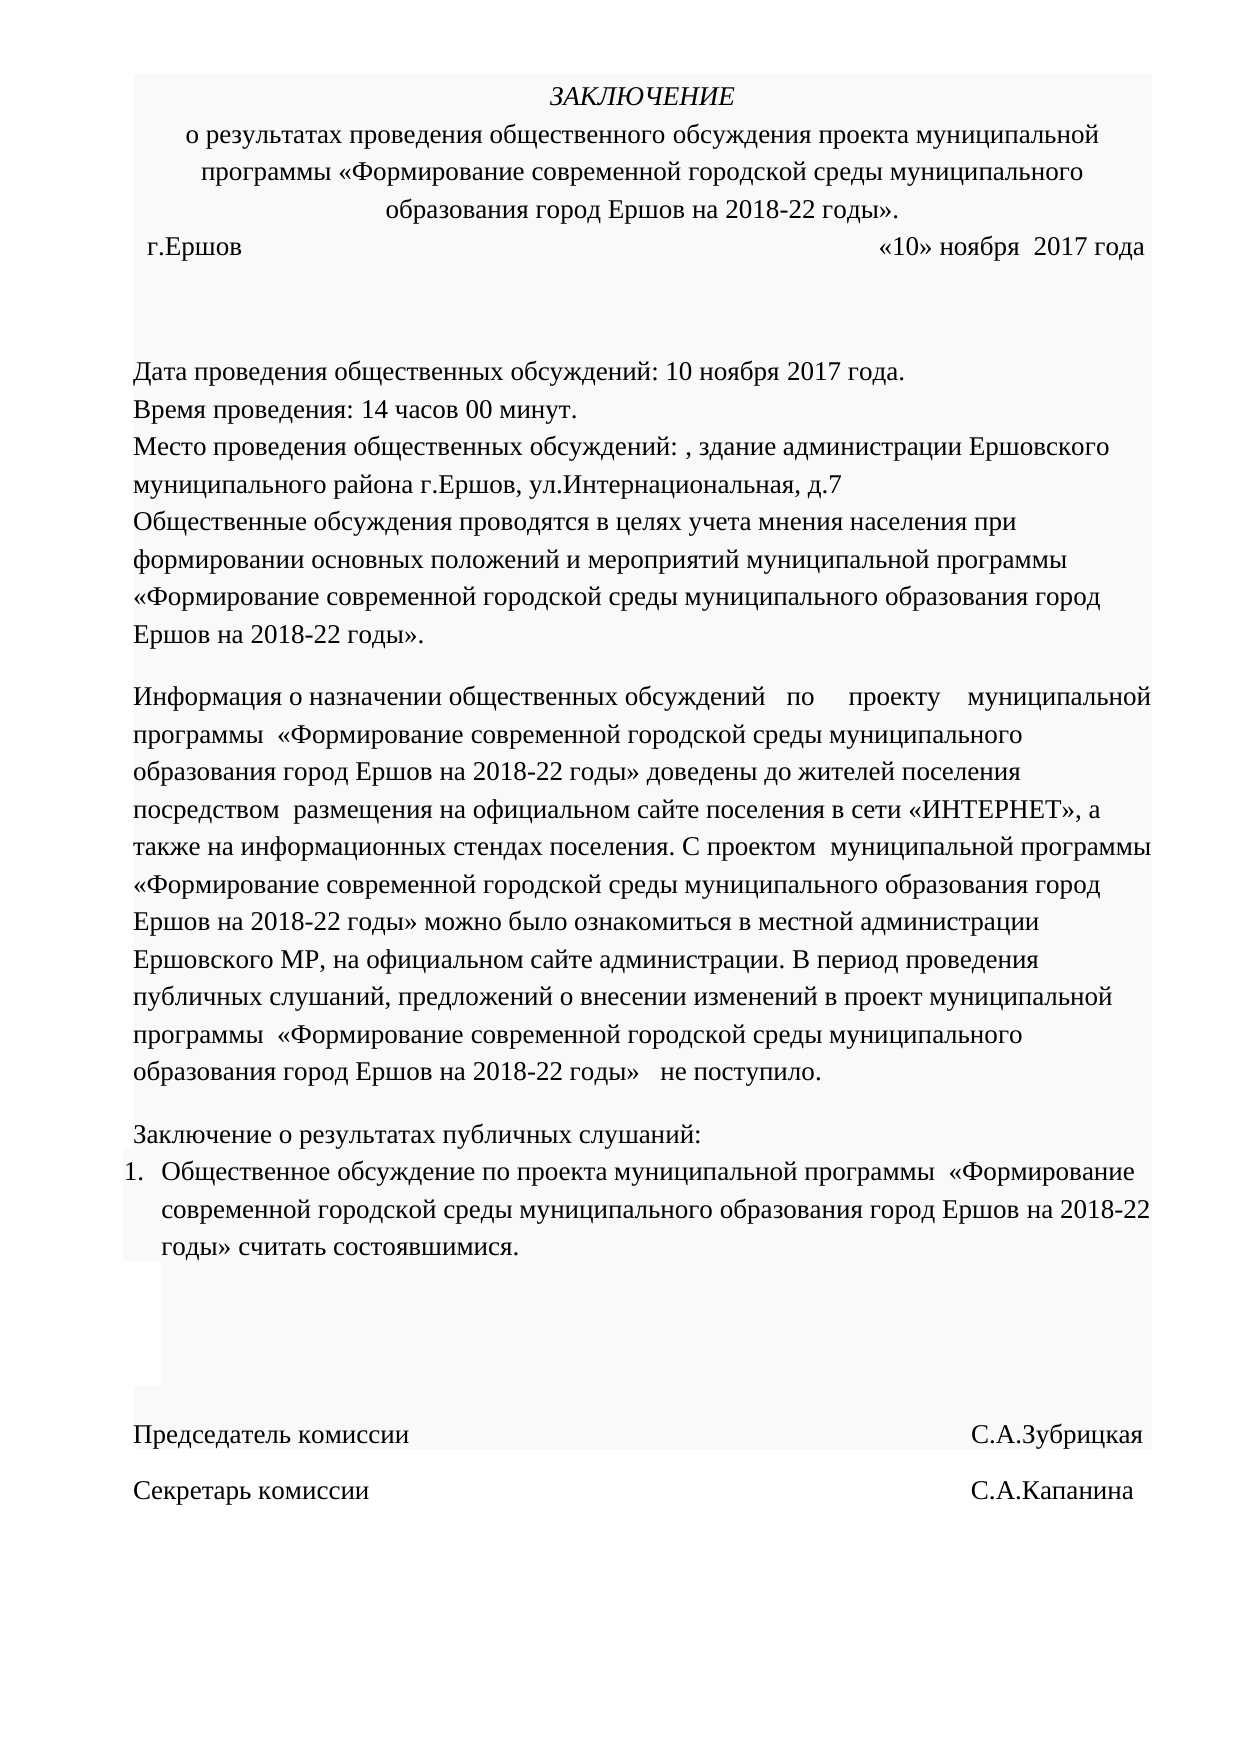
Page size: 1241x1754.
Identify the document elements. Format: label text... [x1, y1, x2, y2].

text Дата проведения общественных обсуждений: 10 ноября 2017 года. [133, 349, 1152, 386]
text Время проведения: 14 часов 00 минут. [133, 386, 1152, 424]
list Общественное обсуждение по проекта муниципальной программы «Формирование современной городской среды муниципального образования город Ершов на 2018-22 годы» считать состоявшимися. [123, 1149, 1152, 1261]
text Секретарь комиссии С.А.Капанина [133, 1474, 1152, 1505]
text Общественные обсуждения проводятся в целях учета мнения населения при формировании основных положений и мероприятий муниципальной программы «Формирование современной городской среды муниципального образования город Ершов на 2018-22 годы». [133, 499, 1152, 649]
text Место проведения общественных обсуждений: , здание администрации Ершовского муниципального района г.Ершов, ул.Интернациональная, д.7 [133, 424, 1152, 499]
text о результатах проведения общественного обсуждения проекта муниципальной программы «Формирование современной городской среды муниципального образования город Ершов на 2018-22 годы». [133, 111, 1152, 224]
text Информация о назначении общественных обсуждений по проекту муниципальной программы «Формирование современной городской среды муниципального образования город Ершов на 2018-22 годы» доведены до жителей поселения посредством размещения на официальном сайте поселения в сети «ИНТЕРНЕТ», а также на информационных стендах поселения. С проектом муниципальной программы «Формирование современной городской среды муниципального образования город Ершов на 2018-22 годы» можно было ознакомиться в местной администрации Ершовского МР, на официальном сайте администрации. В период проведения публичных слушаний, предложений о внесении изменений в проект муниципальной программы «Формирование современной городской среды муниципального образования город Ершов на 2018-22 годы» не поступило. [133, 674, 1152, 1086]
text г.Ершов «10» ноября 2017 года [133, 224, 1152, 261]
text ЗАКЛЮЧЕНИЕ [133, 74, 1152, 111]
text Председатель комиссии С.А.Зубрицкая [133, 1411, 1152, 1449]
text Заключение о результатах публичных слушаний: [133, 1111, 1152, 1149]
